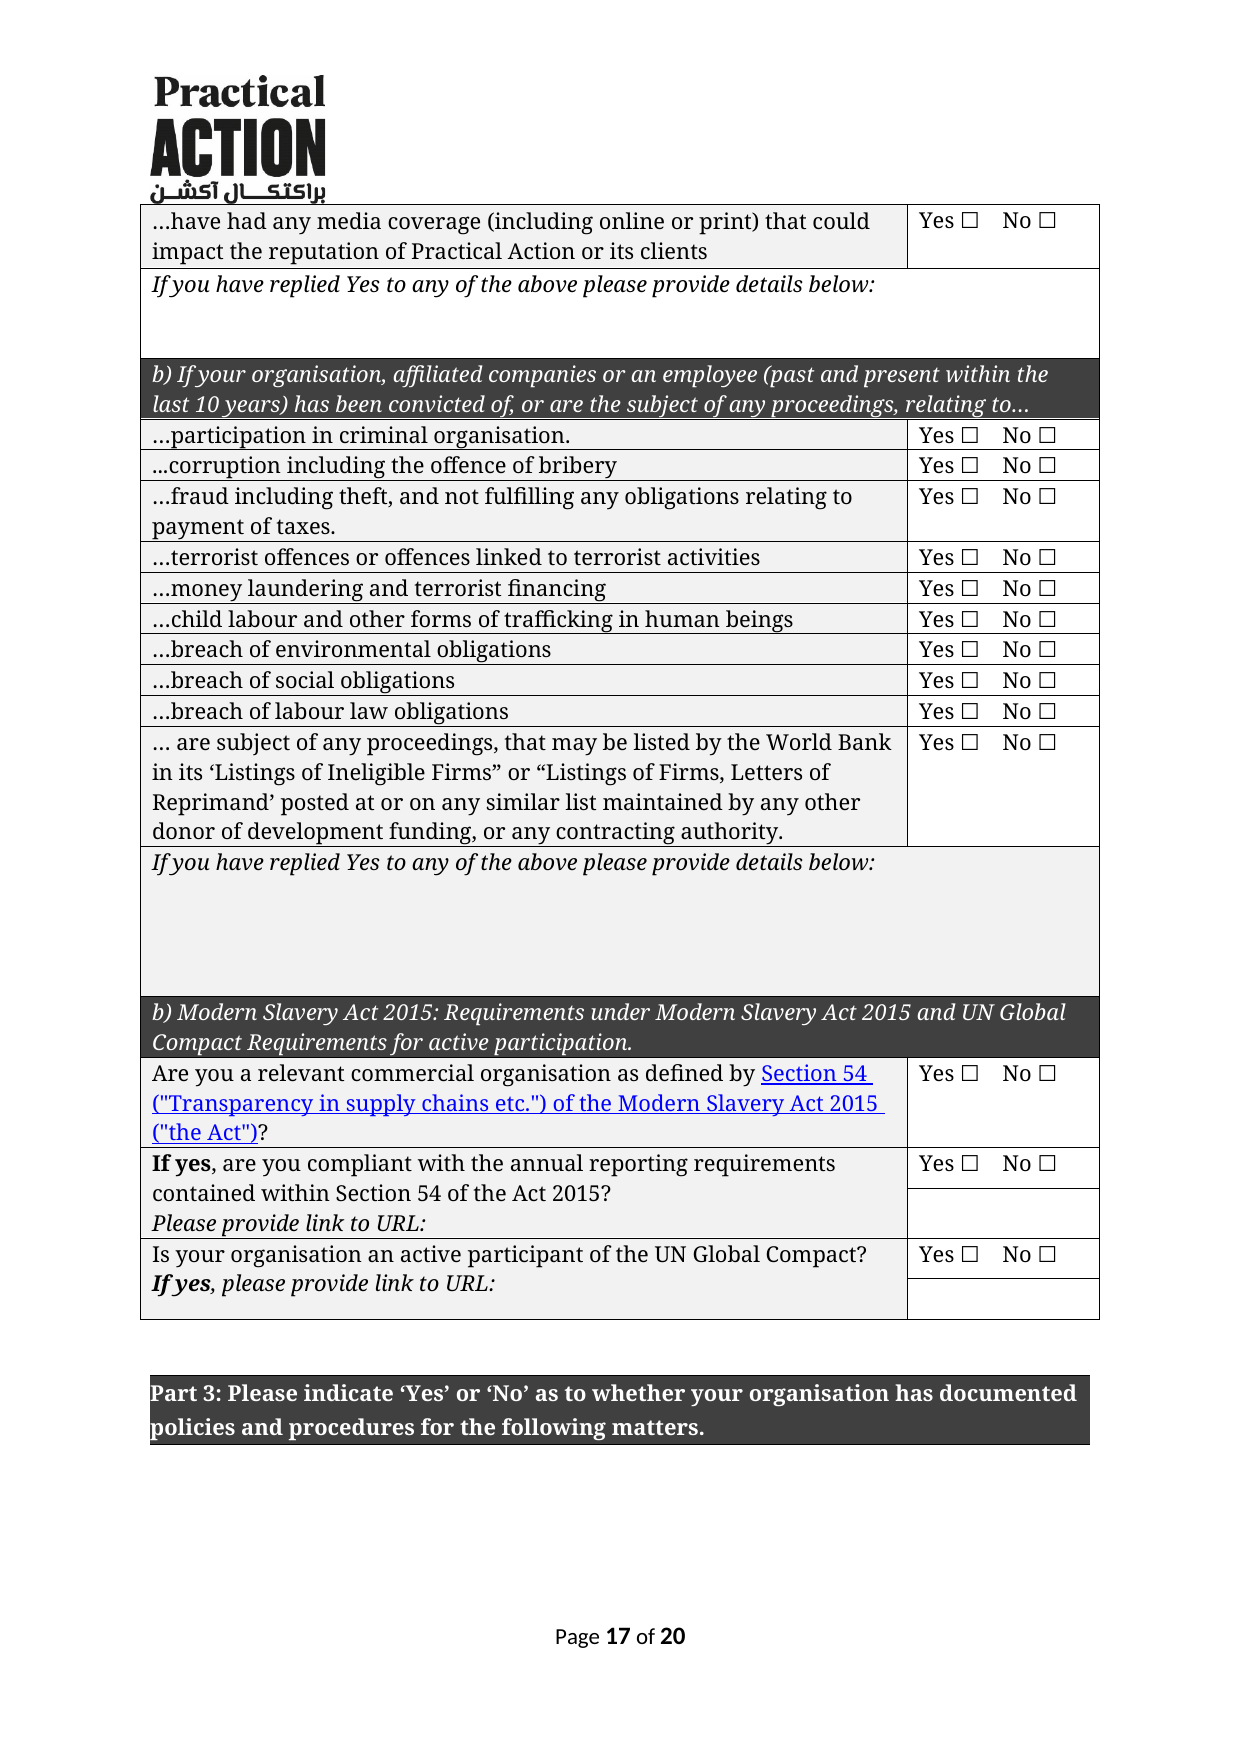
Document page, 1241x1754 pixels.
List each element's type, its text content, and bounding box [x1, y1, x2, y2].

table_cell Yes No [908, 481, 1099, 541]
table_cell Yes No [908, 634, 1099, 664]
table_cell Yes No [908, 205, 1099, 267]
table_cell Yes No [908, 727, 1099, 846]
table_cell [908, 1279, 1099, 1319]
table_cell Yes No [908, 1058, 1099, 1147]
table_cell Is your organisation an active participant of the UN Global Compact? If yes, please provide link to URL: [141, 1239, 907, 1319]
table_cell Yes No [908, 573, 1099, 602]
table_cell Yes No [908, 696, 1099, 726]
table_cell … are subject of any proceedings, that may be listed by the World Bank in its ‘Listings of Ineligible Firms” or “Listings of Firms, Letters of Reprimand’ posted at or on any similar list maintained by any other donor of development funding, or any contracting authority. [141, 727, 907, 846]
table_cell If yes, are you compliant with the annual reporting requirements contained within Section 54 of the Act 2015? Please provide link to URL: [141, 1148, 907, 1237]
table_cell …participation in criminal organisation. [141, 420, 907, 449]
table_cell Yes No [908, 1239, 1099, 1278]
table_cell …breach of labour law obligations [141, 696, 907, 726]
text Part 3: Please indicate ‘Yes’ or ‘No’ as to whether your organisation has documented policies and procedures for the following matters. [150, 1376, 1090, 1444]
table_cell …fraud including theft, and not fulfilling any obligations relating to payment of taxes. [141, 481, 907, 541]
table_cell b) Modern Slavery Act 2015: Requirements under Modern Slavery Act 2015 and UN Global Compact Requirements for active participation. [141, 997, 1099, 1057]
table_cell …child labour and other forms of trafficking in human beings [141, 604, 907, 633]
table_cell Are you a relevant commercial organisation as defined by Section 54 ("Transparency in supply chains etc.") of the Modern Slavery Act 2015 ("the Act")? [141, 1058, 907, 1147]
table_cell Yes No [908, 665, 1099, 695]
table_cell If you have replied Yes to any of the above please provide details below: [141, 269, 1099, 358]
table_cell …money laundering and terrorist financing [141, 573, 907, 602]
table_cell Yes No [908, 450, 1099, 480]
table_cell Yes No [908, 1148, 1099, 1188]
table_cell …have had any media coverage (including online or print) that could impact the reputation of Practical Action or its clients [141, 205, 907, 267]
table_cell b) If your organisation, affiliated companies or an employee (past and present within the last 10 years) has been convicted of, or are the subject of any proceedings, relating to… [141, 359, 1099, 418]
table_cell …breach of social obligations [141, 665, 907, 695]
table_cell …breach of environmental obligations [141, 634, 907, 664]
table_cell Yes No [908, 542, 1099, 572]
table_cell …terrorist offences or offences linked to terrorist activities [141, 542, 907, 572]
table_cell If you have replied Yes to any of the above please provide details below: [141, 847, 1099, 996]
table_cell [908, 1189, 1099, 1237]
table_cell Yes No [908, 604, 1099, 633]
picture [150, 75, 325, 204]
table_cell Yes No [908, 420, 1099, 449]
table_cell ...corruption including the offence of bribery [141, 450, 907, 480]
